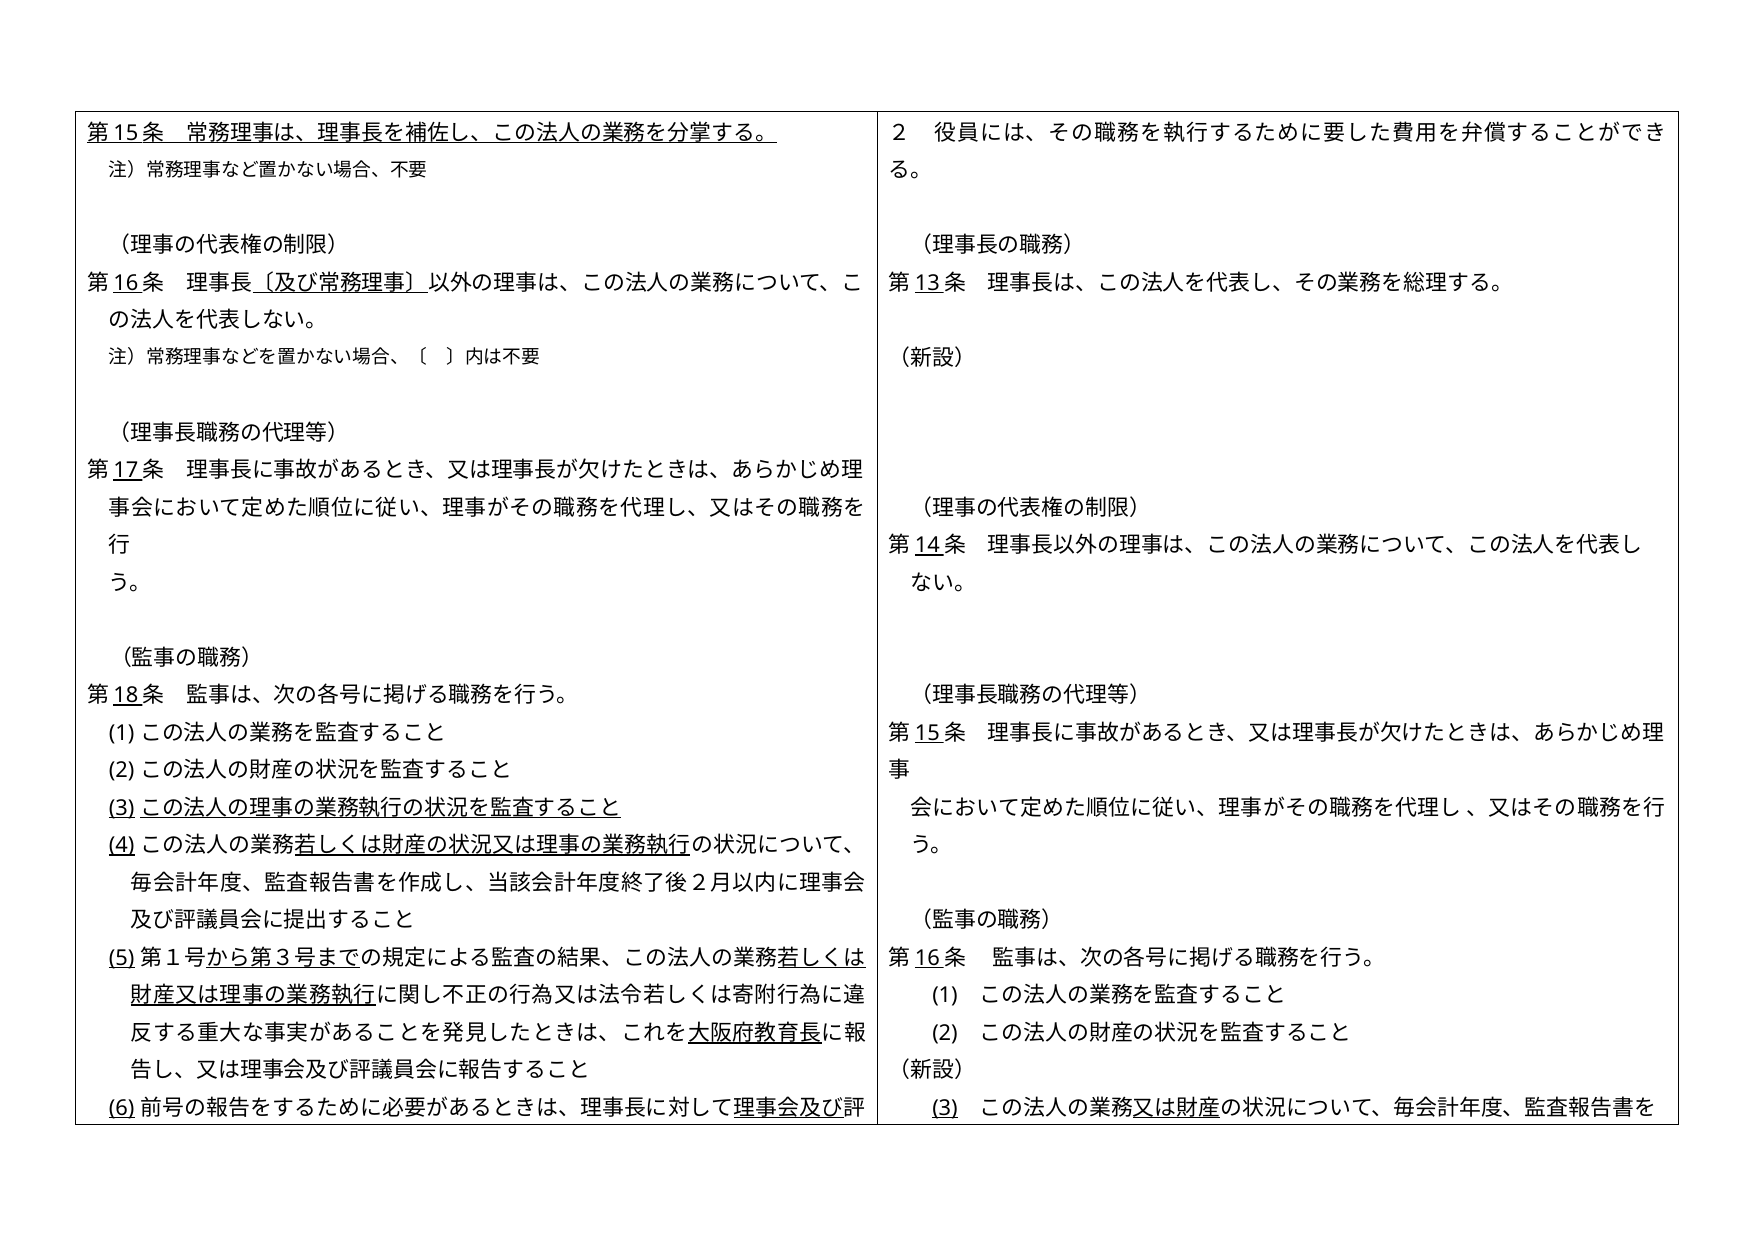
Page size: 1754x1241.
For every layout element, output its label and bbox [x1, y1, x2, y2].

table_cell [878, 112, 1678, 1124]
table_cell [76, 112, 877, 1124]
